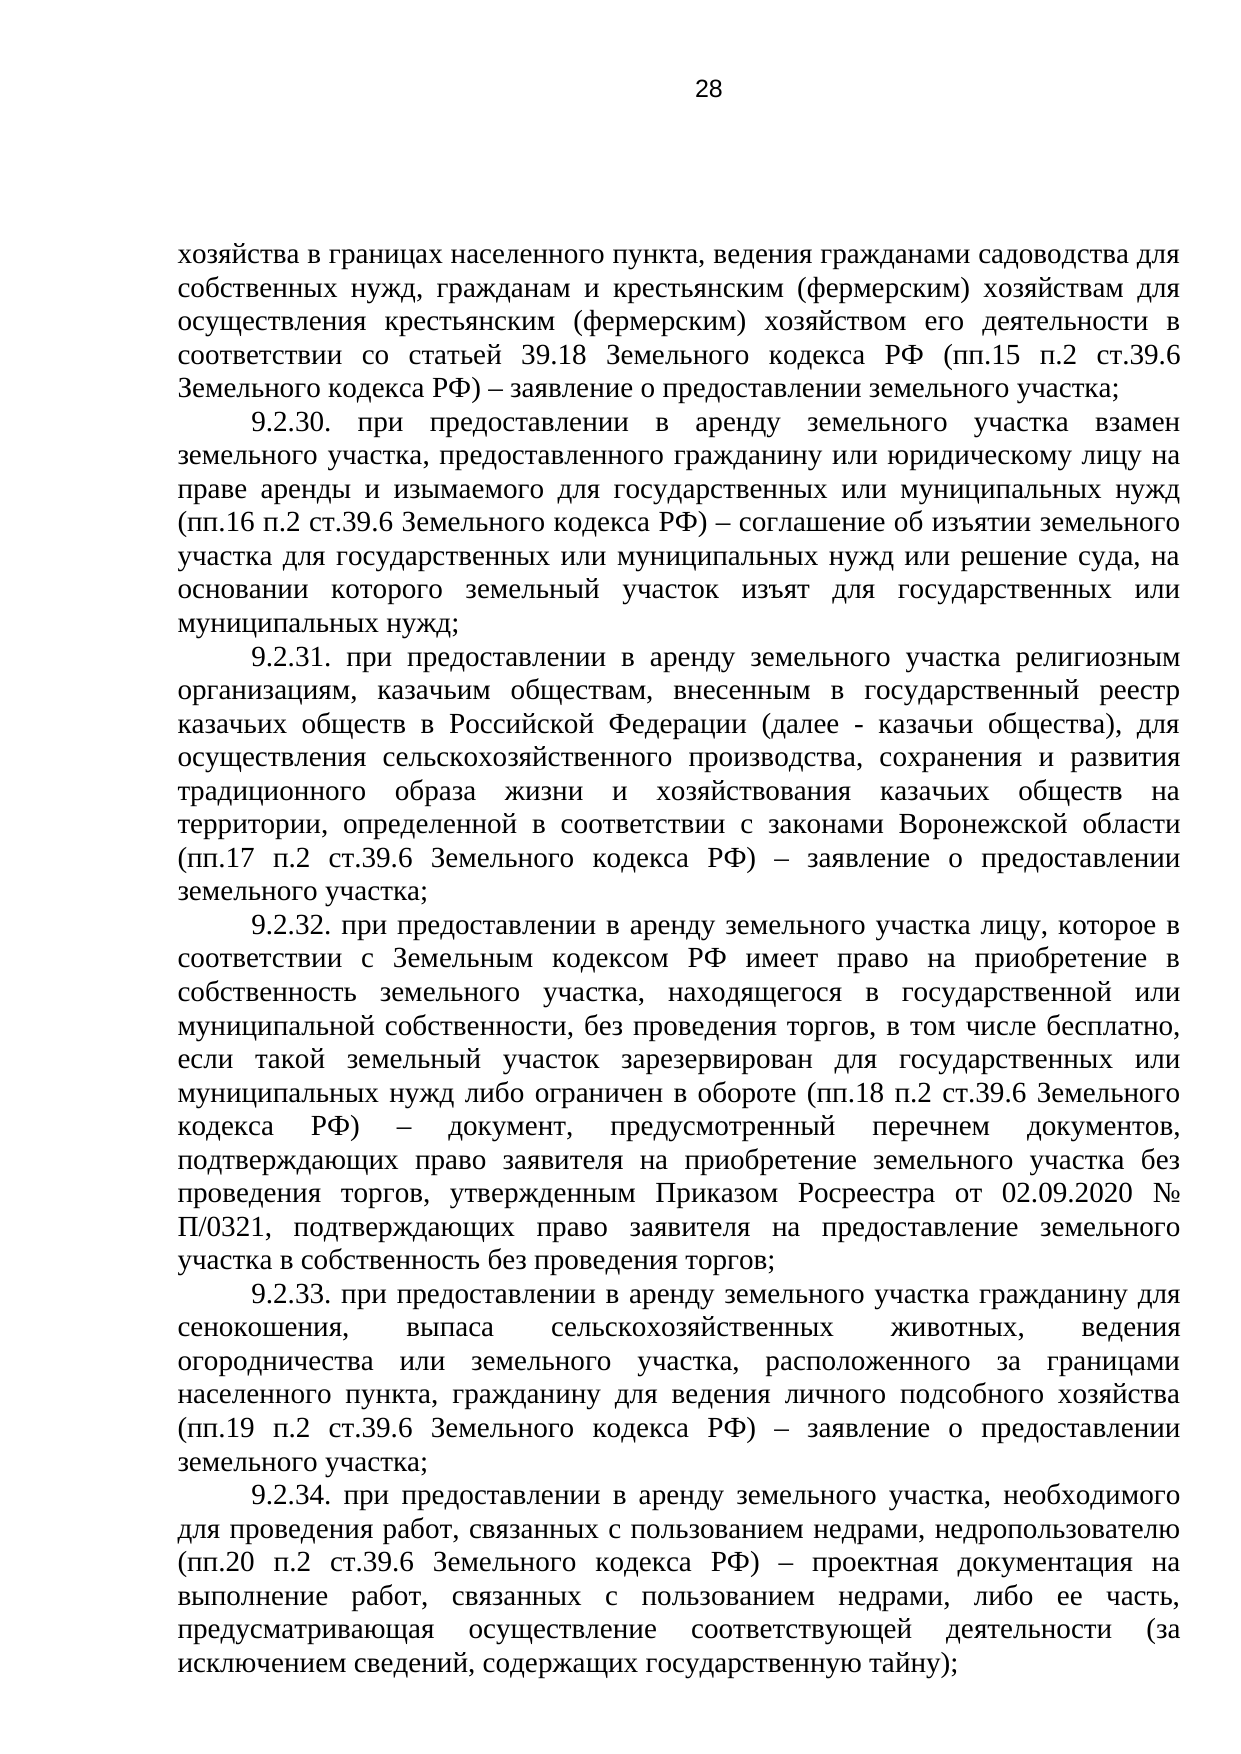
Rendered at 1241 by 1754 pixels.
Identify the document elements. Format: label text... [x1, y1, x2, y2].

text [177, 236, 1181, 404]
text 9.2.34. при предоставлении в аренду земельного участка, необходимого для проведения работ, связанных с пользованием недрами, недропользователю (пп.20 п.2 ст.39.6 Земельного кодекса РФ) – проектная документация на выполнение работ, связанных с пользованием недрами, либо ее часть, предусматривающая осуществление соответствующей деятельности (за исключением сведений, содержащих государственную тайну); [177, 1477, 1181, 1678]
text 9.2.31. при предоставлении в аренду земельного участка религиозным организациям, казачьим обществам, внесенным в государственный реестр казачьих обществ в Российской Федерации (далее - казачьи общества), для осуществления сельскохозяйственного производства, сохранения и развития традиционного образа жизни и хозяйствования казачьих обществ на территории, определенной в соответствии с законами Воронежской области (пп.17 п.2 ст.39.6 Земельного кодекса РФ) – заявление о предоставлении земельного участка; [177, 639, 1181, 907]
text 9.2.30. при предоставлении в аренду земельного участка взамен земельного участка, предоставленного гражданину или юридическому лицу на праве аренды и изымаемого для государственных или муниципальных нужд (пп.16 п.2 ст.39.6 Земельного кодекса РФ) – соглашение об изъятии земельного участка для государственных или муниципальных нужд или решение суда, на основании которого земельный участок изъят для государственных или муниципальных нужд; [177, 404, 1181, 639]
text 9.2.32. при предоставлении в аренду земельного участка лицу, которое в соответствии с Земельным кодексом РФ имеет право на приобретение в собственность земельного участка, находящегося в государственной или муниципальной собственности, без проведения торгов, в том числе бесплатно, если такой земельный участок зарезервирован для государственных или муниципальных нужд либо ограничен в обороте (пп.18 п.2 ст.39.6 Земельного кодекса РФ) – документ, предусмотренный перечнем документов, подтверждающих право заявителя на приобретение земельного участка без проведения торгов, утвержденным Приказом Росреестра от 02.09.2020 № П/0321, подтверждающих право заявителя на предоставление земельного участка в собственность без проведения торгов; [177, 907, 1181, 1276]
text 9.2.33. при предоставлении в аренду земельного участка гражданину для сенокошения, выпаса сельскохозяйственных животных, ведения огородничества или земельного участка, расположенного за границами населенного пункта, гражданину для ведения личного подсобного хозяйства (пп.19 п.2 ст.39.6 Земельного кодекса РФ) – заявление о предоставлении земельного участка; [177, 1276, 1181, 1477]
